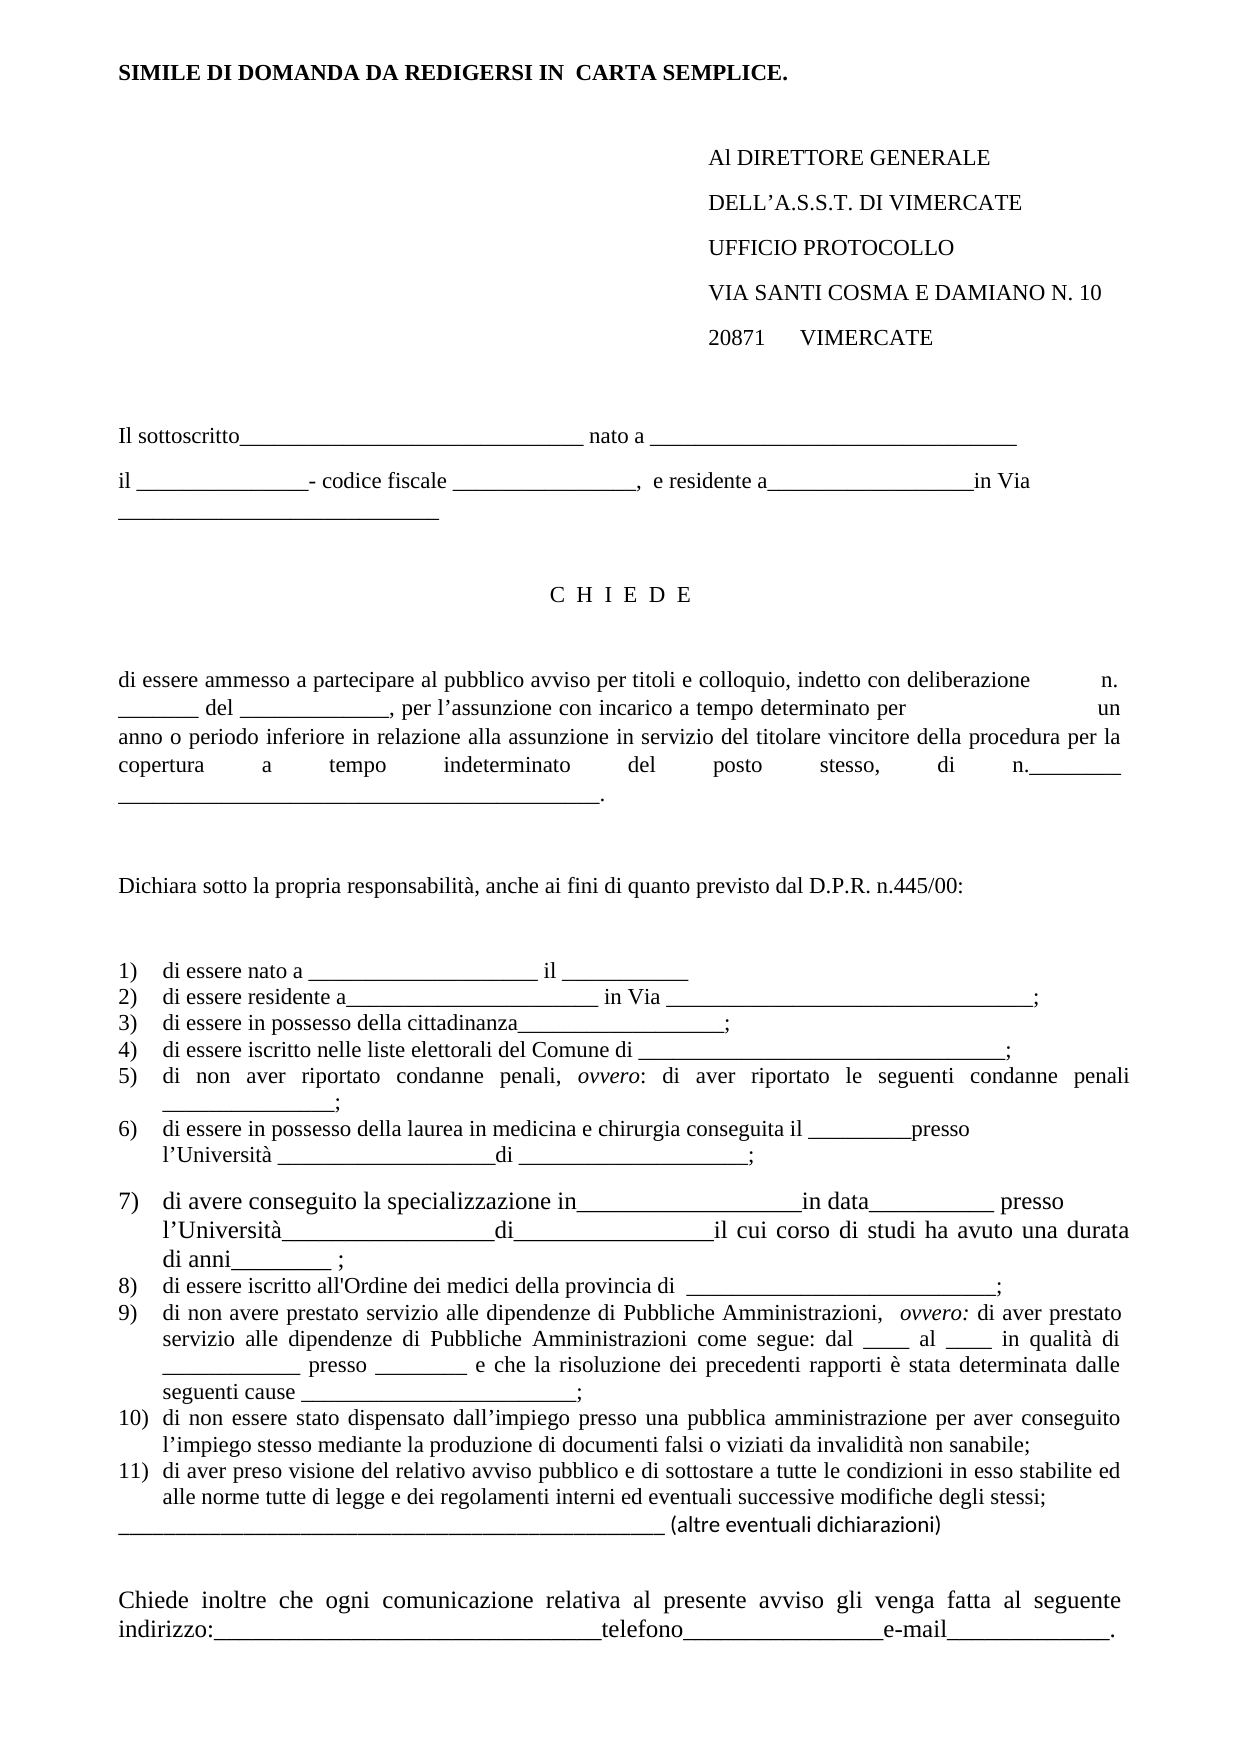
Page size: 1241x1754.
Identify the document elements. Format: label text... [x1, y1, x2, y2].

list di essere in possesso della laurea in medicina e chirurgia conseguita il _________presso [118, 1115, 1130, 1141]
text C H I E D E [118, 581, 1122, 607]
list di essere iscritto nelle liste elettorali del Comune di ________________________________; [118, 1036, 1130, 1062]
text VIA SANTI COSMA E DAMIANO N. 10 [118, 279, 1122, 306]
list di non avere prestato servizio alle dipendenze di Pubbliche Amministrazioni, ovvero: di aver prestato servizio alle dipendenze di Pubbliche Amministrazioni come segue: dal ____ al ____ in qualità di ____________ presso ________ e che la risoluzione dei precedenti rapporti è stata determinata dalle seguenti cause ________________________; [118, 1299, 1122, 1404]
list di non essere stato dispensato dall’impiego presso una pubblica amministrazione per aver conseguito l’impiego stesso mediante la produzione di documenti falsi o viziati da invalidità non sanabile; [118, 1404, 1122, 1457]
list di aver preso visione del relativo avviso pubblico e di sottostare a tutte le condizioni in esso stabilite ed alle norme tutte di legge e dei regolamenti interni ed eventuali successive modifiche degli stessi; [118, 1457, 1122, 1510]
text SIMILE DI DOMANDA DA REDIGERSI IN CARTA SEMPLICE. [118, 59, 1122, 85]
text UFFICIO PROTOCOLLO [118, 234, 1122, 261]
list di non aver riportato condanne penali, ovvero: di aver riportato le seguenti condanne penali _______________; [118, 1062, 1130, 1115]
text Il sottoscritto______________________________ nato a ________________________________ [118, 422, 1122, 449]
text Chiede inoltre che ogni comunicazione relativa al presente avviso gli venga fatta al seguente indirizzo:_______________________________telefono________________e-mail_____________. [118, 1585, 1122, 1643]
text DELL’A.S.S.T. DI VIMERCATE [118, 189, 1122, 216]
list di essere in possesso della cittadinanza__________________; [118, 1009, 1130, 1036]
text l’Università_________________di________________il cui corso di studi ha avuto una durata di anni________ ; [162, 1215, 1130, 1272]
text di essere ammesso a partecipare al pubblico avviso per titoli e colloquio, indetto con deliberazione n. _______ del _____________, per l’assunzione con incarico a tempo determinato per un anno o periodo inferiore in relazione alla assunzione in servizio del titolare vincitore della procedura per la copertura a tempo indeterminato del posto stesso, di n.________ __________________________________________. [118, 666, 1122, 806]
text il _______________- codice fiscale ________________, e residente a__________________in Via ____________________________ [118, 467, 1122, 522]
text Dichiara sotto la propria responsabilità, anche ai fini di quanto previsto dal D.P.R. n.445/00: [118, 872, 1130, 898]
list di essere nato a ____________________ il ___________ [118, 957, 1130, 983]
list di essere residente a______________________ in Via ________________________________; [118, 983, 1130, 1009]
text 20871 VIMERCATE [118, 324, 1122, 351]
text Al DIRETTORE GENERALE [118, 144, 1122, 170]
list di essere iscritto all'Ordine dei medici della provincia di ___________________________; [118, 1272, 1130, 1299]
list di avere conseguito la specializzazione in__________________in data__________ presso [118, 1186, 1130, 1215]
text l’Università ___________________di ____________________; [162, 1141, 1130, 1167]
